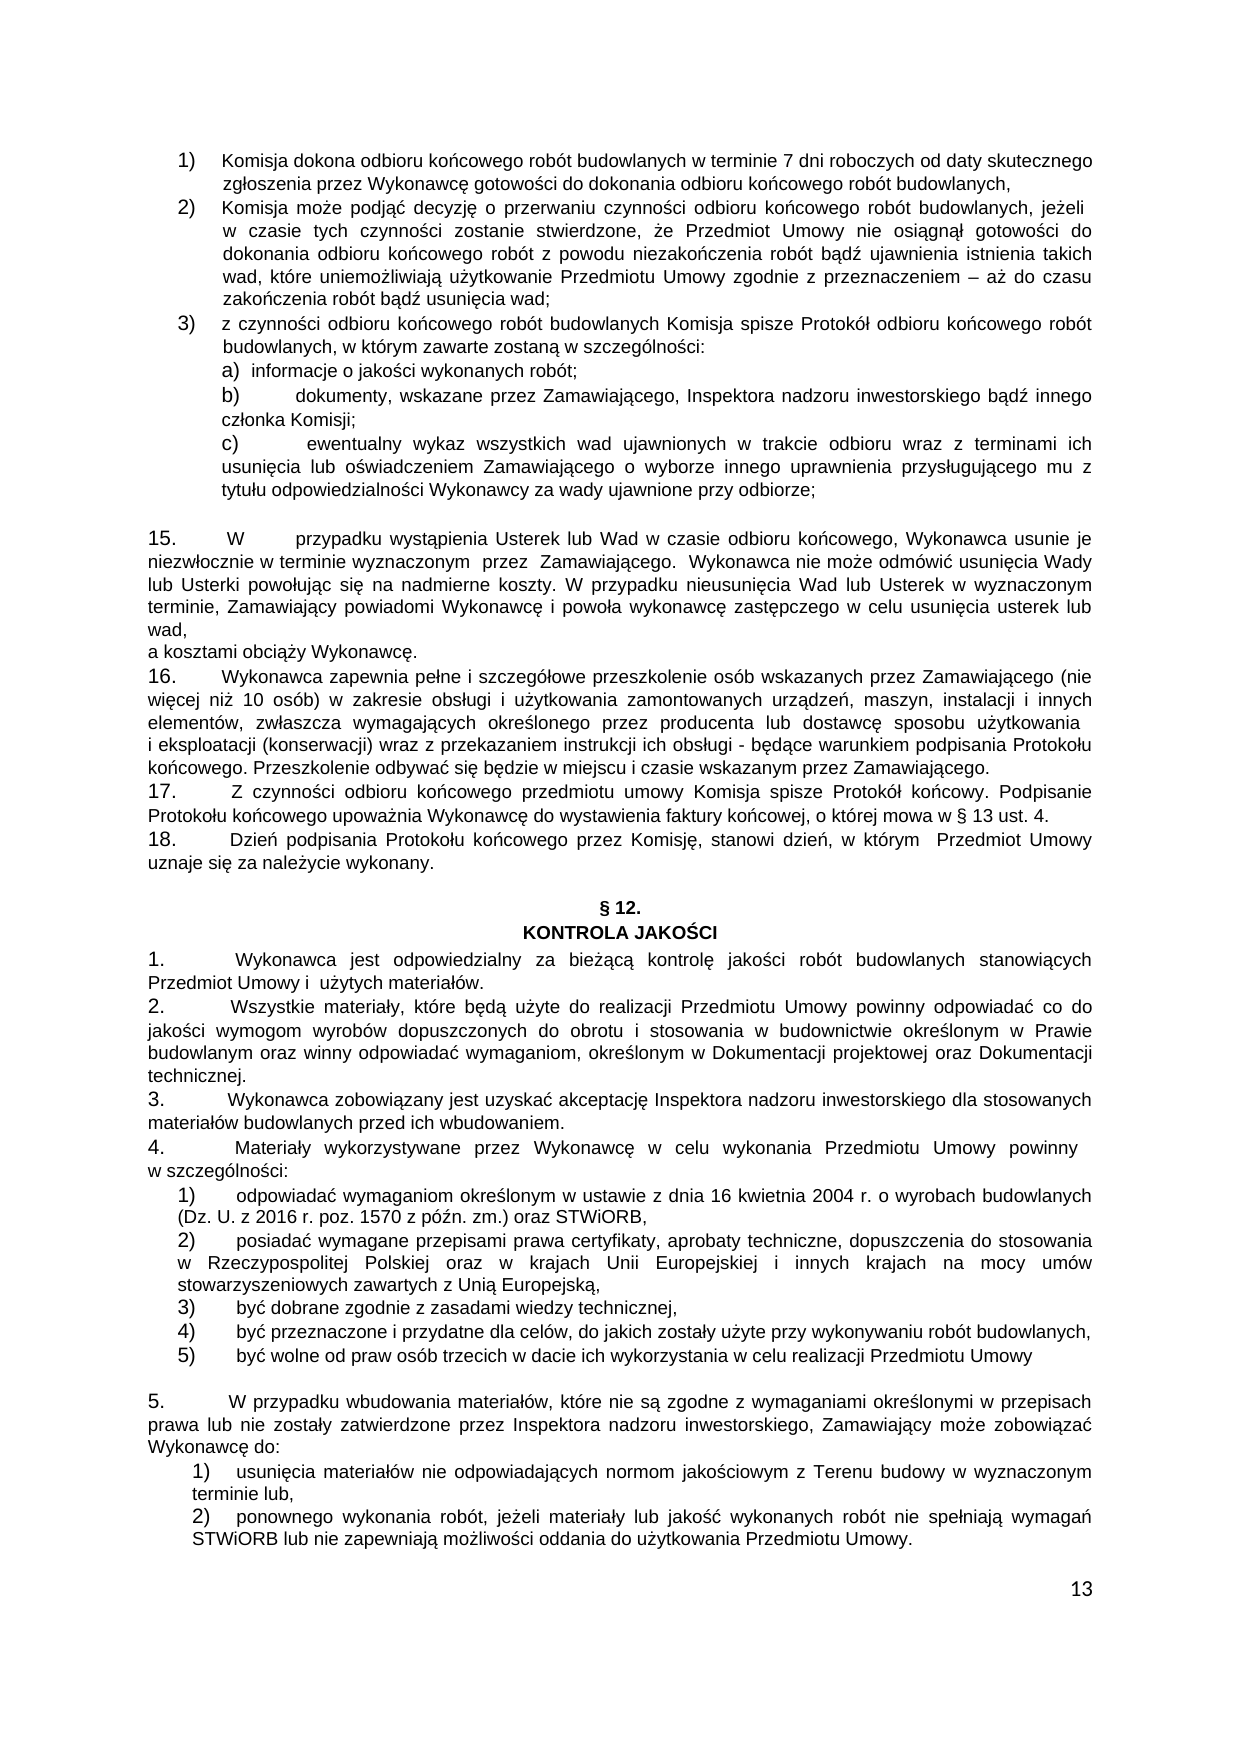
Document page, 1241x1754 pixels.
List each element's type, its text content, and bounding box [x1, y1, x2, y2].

text § 12. [148, 897, 1093, 919]
list Komisja dokona odbioru końcowego robót budowlanych w terminie 7 dni roboczych od daty skutecznego zgłoszenia przez Wykonawcę gotowości do dokonania odbioru końcowego robót budowlanych, [177, 148, 1093, 194]
list Wykonawca jest odpowiedzialny za bieżącą kontrolę jakości robót budowlanych stanowiących Przedmiot Umowy i użytych materiałów. [148, 947, 1093, 993]
list być wolne od praw osób trzecich w dacie ich wykorzystania w celu realizacji Przedmiotu Umowy [177, 1343, 1093, 1367]
list z czynności odbioru końcowego robót budowlanych Komisja spisze Protokół odbioru końcowego robót budowlanych, w którym zawarte zostaną w szczególności: [177, 311, 1093, 357]
list ponownego wykonania robót, jeżeli materiały lub jakość wykonanych robót nie spełniają wymagań STWiORB lub nie zapewniają możliwości oddania do użytkowania Przedmiotu Umowy. [192, 1504, 1093, 1550]
list Dzień podpisania Protokołu końcowego przez Komisję, stanowi dzień, w którym Przedmiot Umowy uznaje się za należycie wykonany. [148, 827, 1093, 873]
text KONTROLA JAKOŚCI [148, 922, 1093, 943]
list Materiały wykorzystywane przez Wykonawcę w celu wykonania Przedmiotu Umowy powinny w szczególności: [148, 1135, 1093, 1181]
list odpowiadać wymaganiom określonym w ustawie z dnia 16 kwietnia 2004 r. o wyrobach budowlanych (Dz. U. z 2016 r. poz. 1570 z późn. zm.) oraz STWiORB, [177, 1182, 1093, 1228]
list Komisja może podjąć decyzję o przerwaniu czynności odbioru końcowego robót budowlanych, jeżeli w czasie tych czynności zostanie stwierdzone, że Przedmiot Umowy nie osiągnął gotowości do dokonania odbioru końcowego robót z powodu niezakończenia robót bądź ujawnienia istnienia takich wad, które uniemożliwiają użytkowanie Przedmiotu Umowy zgodnie z przeznaczeniem – aż do czasu zakończenia robót bądź usunięcia wad; [177, 195, 1093, 309]
list Wszystkie materiały, które będą użyte do realizacji Przedmiotu Umowy powinny odpowiadać co do jakości wymogom wyrobów dopuszczonych do obrotu i stosowania w budownictwie określonym w Prawie budowlanym oraz winny odpowiadać wymaganiom, określonym w Dokumentacji projektowej oraz Dokumentacji technicznej. [148, 994, 1093, 1086]
list być przeznaczone i przydatne dla celów, do jakich zostały użyte przy wykonywaniu robót budowlanych, [177, 1319, 1093, 1343]
list informacje o jakości wykonanych robót; [221, 358, 1093, 382]
list dokumenty, wskazane przez Zamawiającego, Inspektora nadzoru inwestorskiego bądź innego członka Komisji; [221, 383, 1093, 430]
list W przypadku wbudowania materiałów, które nie są zgodne z wymaganiami określonymi w przepisach prawa lub nie zostały zatwierdzone przez Inspektora nadzoru inwestorskiego, Zamawiający może zobowiązać Wykonawcę do: [148, 1388, 1093, 1458]
list ewentualny wykaz wszystkich wad ujawnionych w trakcie odbioru wraz z terminami ich usunięcia lub oświadczeniem Zamawiającego o wyborze innego uprawnienia przysługującego mu z tytułu odpowiedzialności Wykonawcy za wady ujawnione przy odbiorze; [221, 431, 1093, 500]
list Wykonawca zobowiązany jest uzyskać akceptację Inspektora nadzoru inwestorskiego dla stosowanych materiałów budowlanych przed ich wbudowaniem. [148, 1087, 1093, 1134]
list Wykonawca zapewnia pełne i szczegółowe przeszkolenie osób wskazanych przez Zamawiającego (nie więcej niż 10 osób) w zakresie obsługi i użytkowania zamontowanych urządzeń, maszyn, instalacji i innych elementów, zwłaszcza wymagających określonego przez producenta lub dostawcę sposobu użytkowania i eksploatacji (konserwacji) wraz z przekazaniem instrukcji ich obsługi - będące warunkiem podpisania Protokołu końcowego. Przeszkolenie odbywać się będzie w miejscu i czasie wskazanym przez Zamawiającego. [148, 664, 1093, 778]
list być dobrane zgodnie z zasadami wiedzy technicznej, [177, 1295, 1093, 1319]
list posiadać wymagane przepisami prawa certyfikaty, aprobaty techniczne, dopuszczenia do stosowania w Rzeczypospolitej Polskiej oraz w krajach Unii Europejskiej i innych krajach na mocy umów stowarzyszeniowych zawartych z Unią Europejską, [177, 1228, 1093, 1295]
list W przypadku wystąpienia Usterek lub Wad w czasie odbioru końcowego, Wykonawca usunie je niezwłocznie w terminie wyznaczonym przez Zamawiającego. Wykonawca nie może odmówić usunięcia Wady lub Usterki powołując się na nadmierne koszty. W przypadku nieusunięcia Wad lub Usterek w wyznaczonym terminie, Zamawiający powiadomi Wykonawcę i powoła wykonawcę zastępczego w celu usunięcia usterek lub wad, a kosztami obciąży Wykonawcę. [148, 526, 1093, 663]
list Z czynności odbioru końcowego przedmiotu umowy Komisja spisze Protokół końcowy. Podpisanie Protokołu końcowego upoważnia Wykonawcę do wystawienia faktury końcowej, o której mowa w § 13 ust. 4. [148, 779, 1093, 826]
list usunięcia materiałów nie odpowiadających normom jakościowym z Terenu budowy w wyznaczonym terminie lub, [192, 1459, 1093, 1504]
